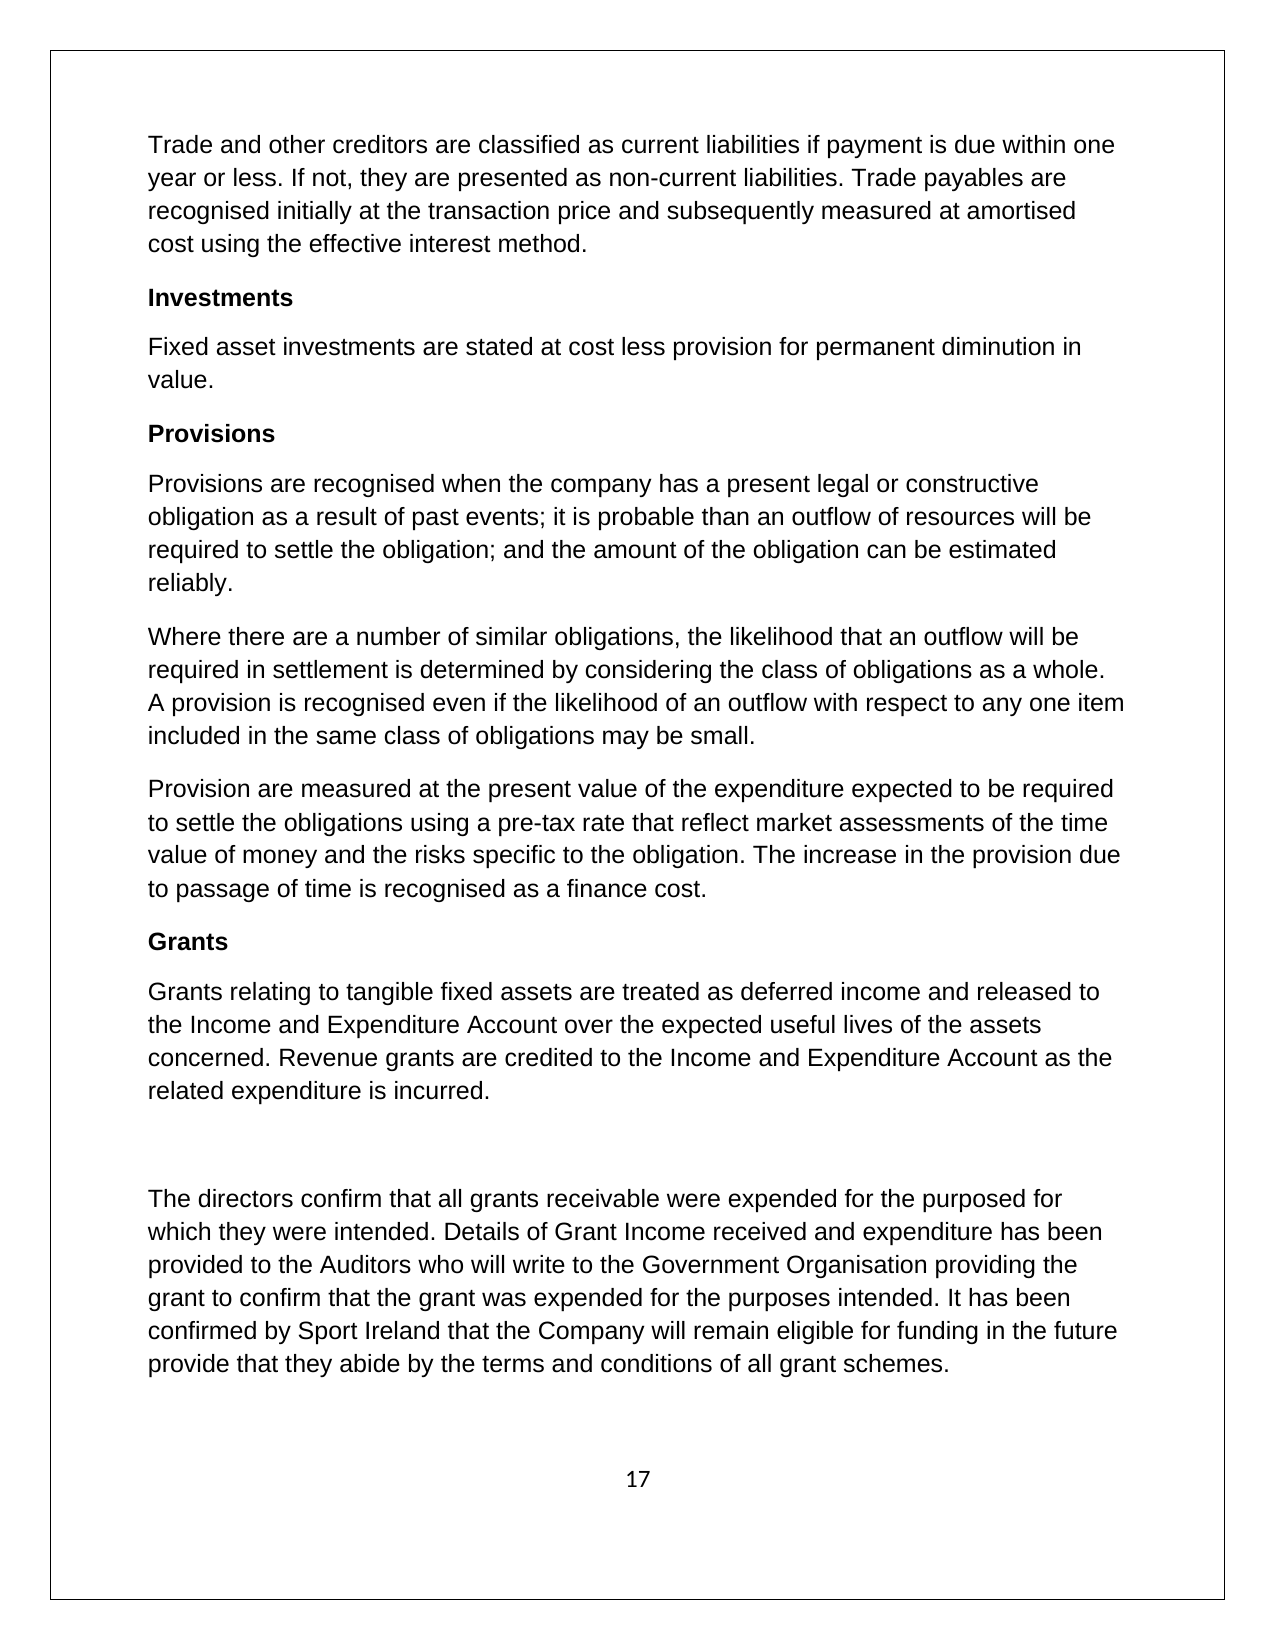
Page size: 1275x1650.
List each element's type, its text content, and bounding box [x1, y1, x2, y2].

text Provisions [148, 419, 1113, 448]
text The directors confirm that all grants receivable were expended for the purposed for which they were intended. Details of Grant Income received and expenditure has been provided to the Auditors who will write to the Government Organisation providing the grant to confirm that the grant was expended for the purposes intended. It has been confirmed by Sport Ireland that the Company will remain eligible for funding in the future provide that they abide by the terms and conditions of all grant schemes. [148, 1184, 1127, 1378]
text Investments [148, 283, 1113, 311]
text Fixed asset investments are stated at cost less provision for permanent diminution in value. [148, 332, 1127, 394]
text Provision are measured at the present value of the expenditure expected to be required to settle the obligations using a pre-tax rate that reflect market assessments of the time value of money and the risks specific to the obligation. The increase in the provision due to passage of time is recognised as a finance cost. [148, 774, 1127, 902]
text Grants relating to tangible fixed assets are treated as deferred income and released to the Income and Expenditure Account over the expected useful lives of the assets concerned. Revenue grants are credited to the Income and Expenditure Account as the related expenditure is incurred. [148, 977, 1127, 1105]
text Where there are a number of similar obligations, the likelihood that an outflow will be required in settlement is determined by considering the class of obligations as a whole. A provision is recognised even if the likelihood of an outflow with respect to any one item included in the same class of obligations may be small. [148, 622, 1127, 749]
text Trade and other creditors are classified as current liabilities if payment is due within one year or less. If not, they are presented as non-current liabilities. Trade payables are recognised initially at the transaction price and subsequently measured at amortised cost using the effective interest method. [148, 130, 1127, 257]
text Grants [148, 927, 1113, 956]
text Provisions are recognised when the company has a present legal or constructive obligation as a result of past events; it is probable than an outflow of resources will be required to settle the obligation; and the amount of the obligation can be estimated reliably. [148, 469, 1127, 596]
